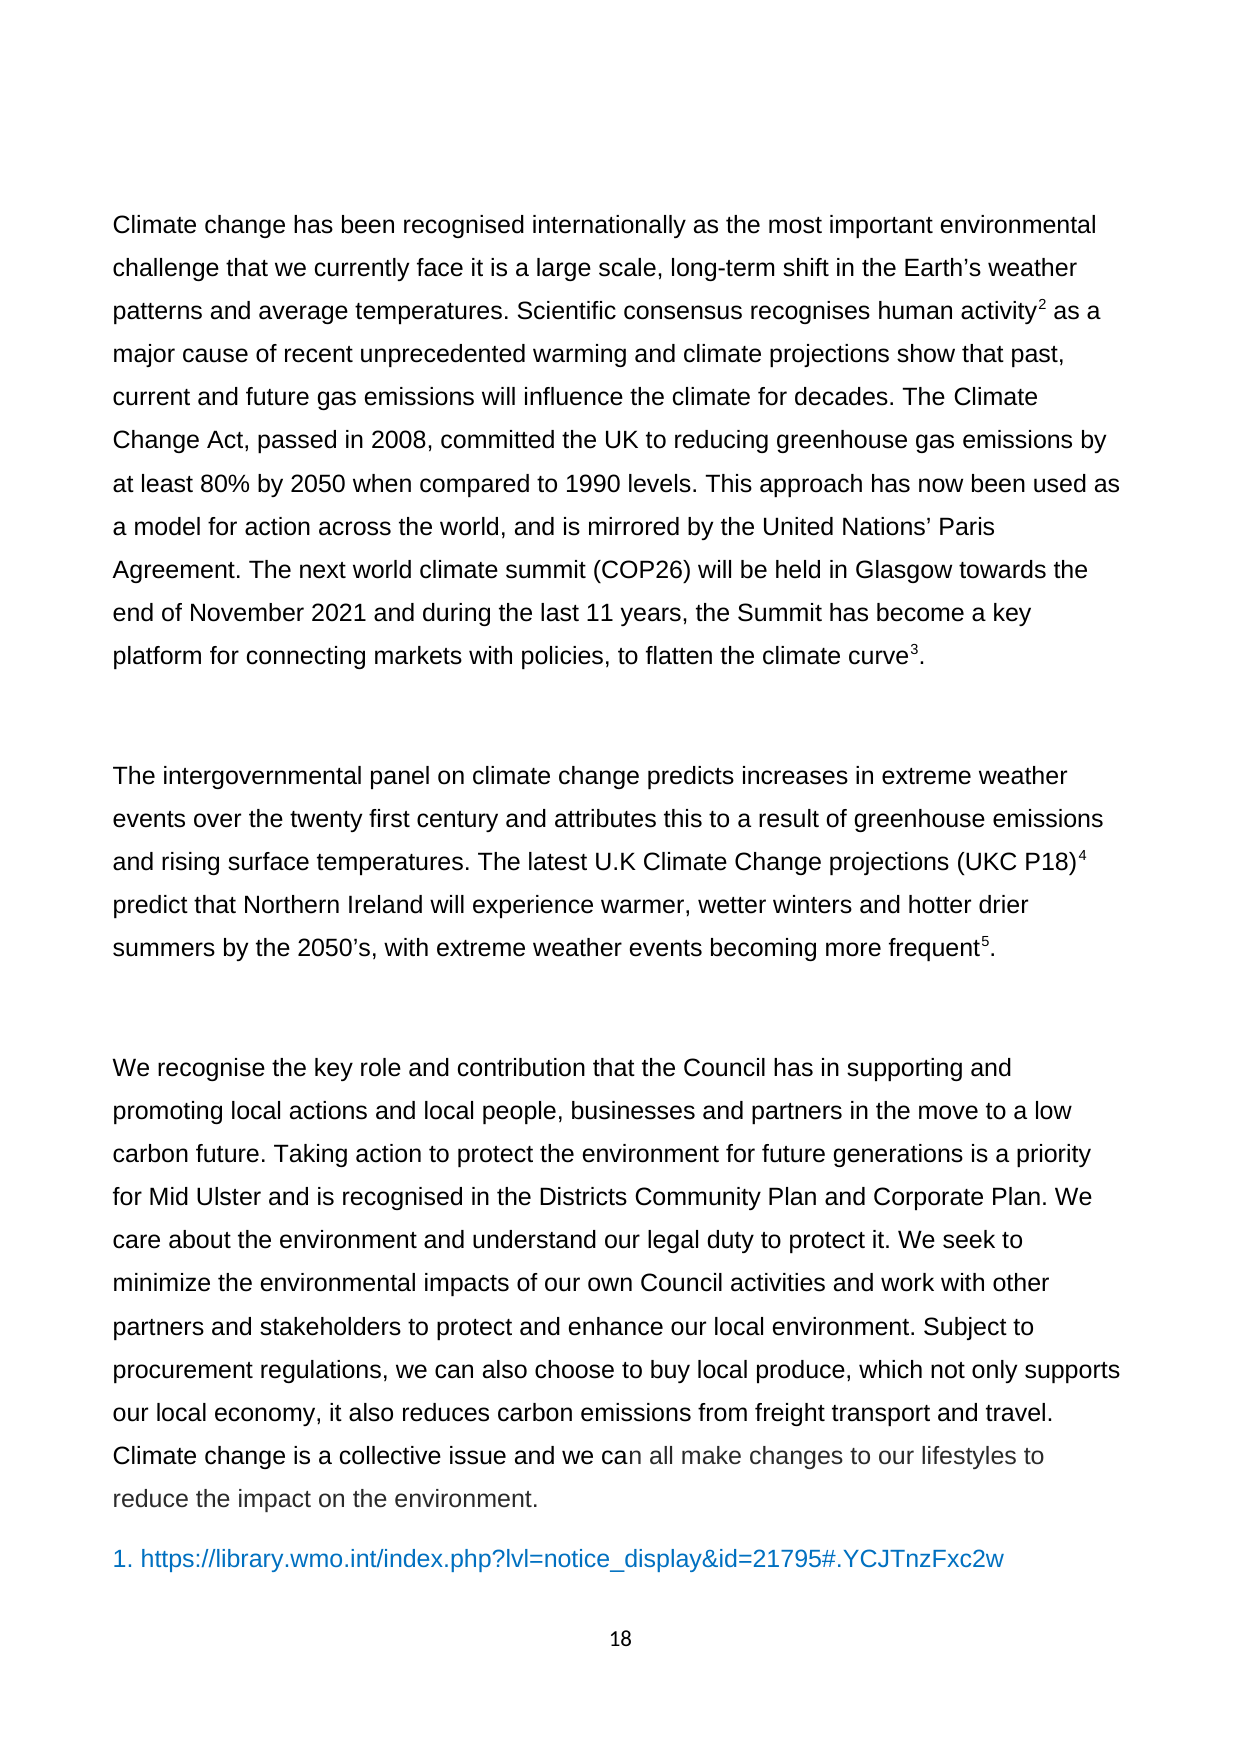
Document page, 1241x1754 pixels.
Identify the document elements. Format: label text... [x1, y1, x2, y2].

text Climate change has been recognised internationally as the most important environmental challenge that we currently face it is a large scale, long-term shift in the Earth’s weather patterns and average temperatures. Scientific consensus recognises human activity2 as a major cause of recent unprecedented warming and climate projections show that past, current and future gas emissions will influence the climate for decades. The Climate Change Act, passed in 2008, committed the UK to reducing greenhouse gas emissions by at least 80% by 2050 when compared to 1990 levels. This approach has now been used as a model for action across the world, and is mirrored by the United Nations’ Paris Agreement. The next world climate summit (COP26) will be held in Glasgow towards the end of November 2021 and during the last 11 years, the Summit has become a key platform for connecting markets with policies, to flatten the climate curve3. [112, 210, 1128, 670]
text The intergovernmental panel on climate change predicts increases in extreme weather events over the twenty first century and attributes this to a result of greenhouse emissions and rising surface temperatures. The latest U.K Climate Change projections (UKC P18)4 predict that Northern Ireland will experience warmer, wetter winters and hotter drier summers by the 2050’s, with extreme weather events becoming more frequent5. [112, 761, 1128, 962]
text We recognise the key role and contribution that the Council has in supporting and promoting local actions and local people, businesses and partners in the move to a low carbon future. Taking action to protect the environment for future generations is a priority for Mid Ulster and is recognised in the Districts Community Plan and Corporate Plan. We care about the environment and understand our legal duty to protect it. We seek to minimize the environmental impacts of our own Council activities and work with other partners and stakeholders to protect and enhance our local environment. Subject to procurement regulations, we can also choose to buy local produce, which not only supports our local economy, it also reduces carbon emissions from freight transport and travel. Climate change is a collective issue and we can all make changes to our lifestyles to reduce the impact on the environment. [112, 1053, 1128, 1513]
text 1. https://library.wmo.int/index.php?lvl=notice_display&id=21795#.YCJTnzFxc2w [112, 1544, 1128, 1572]
